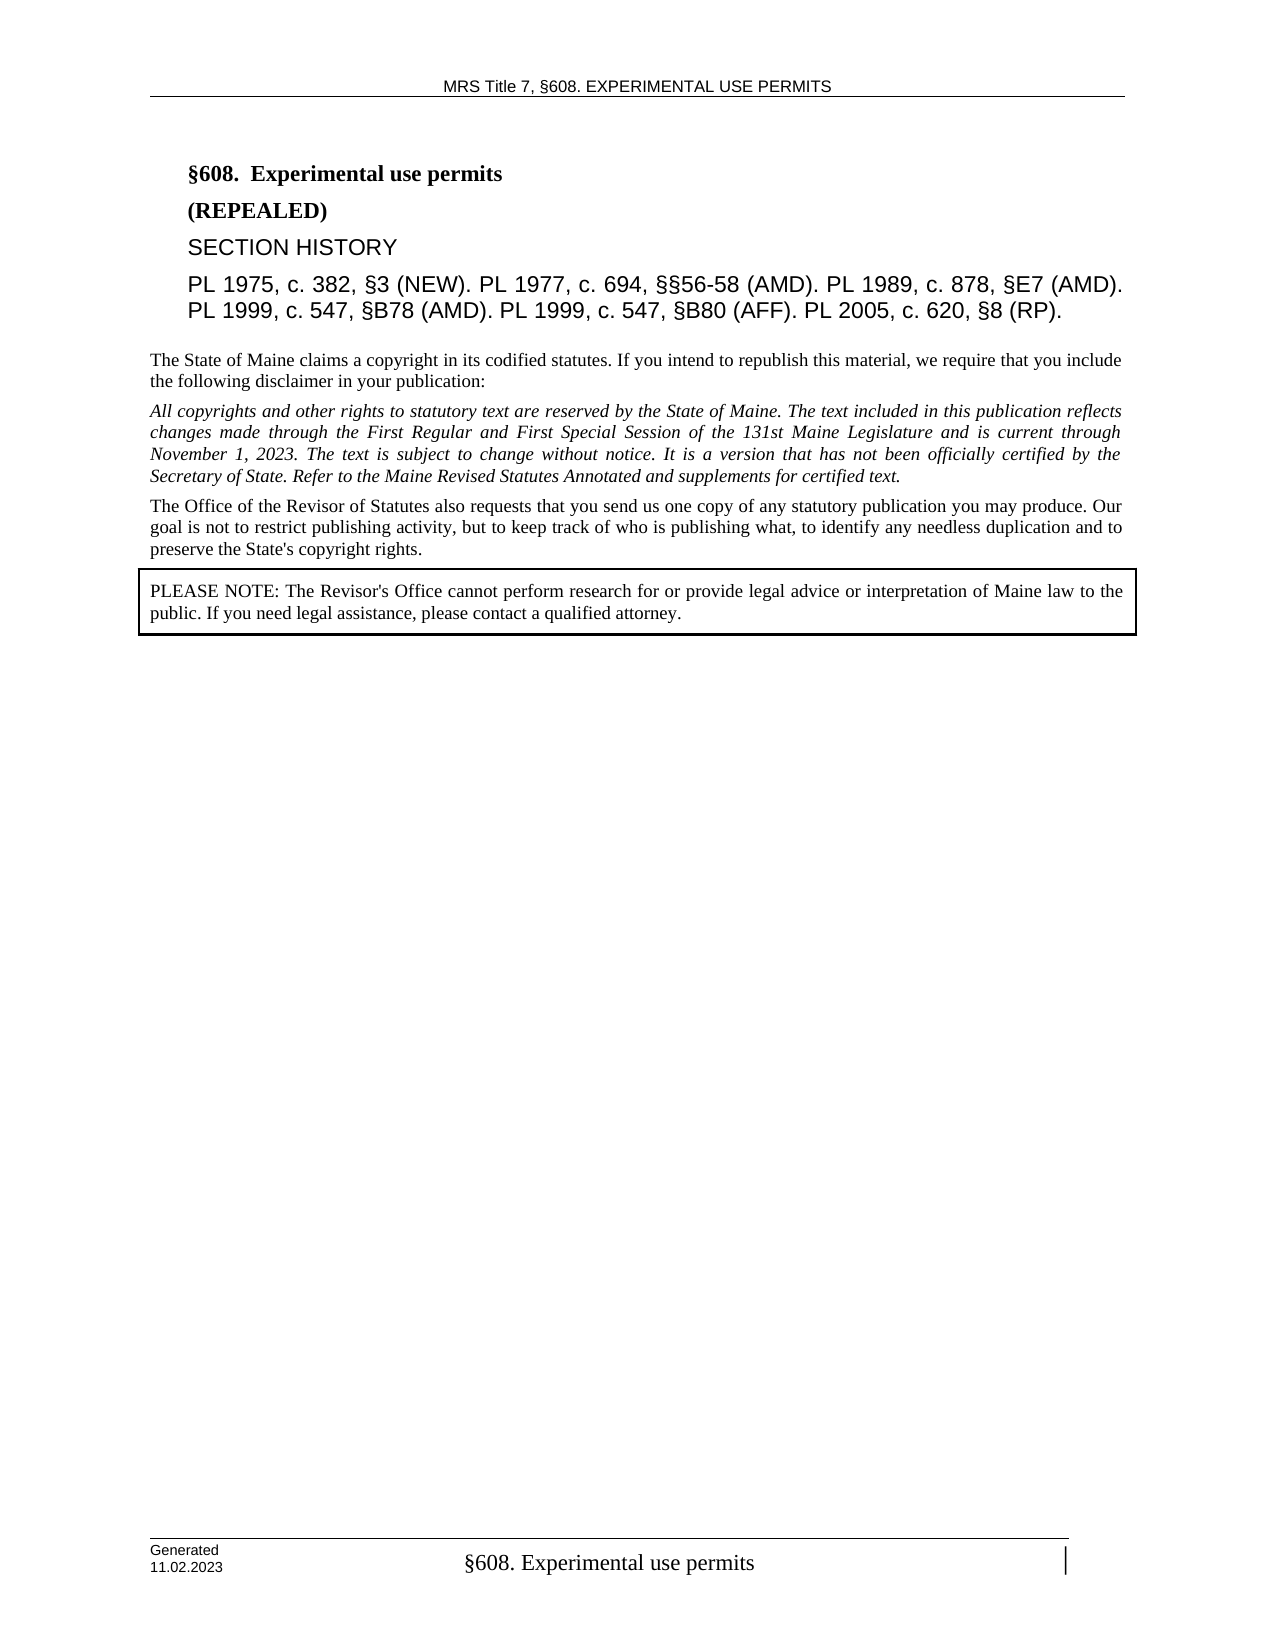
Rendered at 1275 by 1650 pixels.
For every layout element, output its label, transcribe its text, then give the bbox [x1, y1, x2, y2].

text §608. Experimental use permits [187, 160, 1125, 187]
text PL 1975, c. 382, §3 (NEW). PL 1977, c. 694, §§56-58 (AMD). PL 1989, c. 878, §E7 (AMD). PL 1999, c. 547, §B78 (AMD). PL 1999, c. 547, §B80 (AFF). PL 2005, c. 620, §8 (RP). [187, 271, 1125, 323]
text PLEASE NOTE: The Revisor's Office cannot perform research for or provide legal advice or interpretation of Maine law to the public. If you need legal assistance, please contact a qualified attorney. [140, 570, 1135, 633]
text All copyrights and other rights to statutory text are reserved by the State of Maine. The text included in this publication reflects changes made through the First Regular and First Special Session of the 131st Maine Legislature and is current through November 1, 2023 . The text is subject to change without notice. It is a version that has not been officially certified by the Secretary of State. Refer to the Maine Revised Statutes Annotated and supplements for certified text. [150, 400, 1125, 486]
text (REPEALED) [187, 197, 1125, 223]
text The Office of the Revisor of Statutes also requests that you send us one copy of any statutory publication you may produce. Our goal is not to restrict publishing activity, but to keep track of who is publishing what, to identify any needless duplication and to preserve the State's copyright rights. [150, 494, 1125, 559]
text SECTION HISTORY [187, 234, 1125, 260]
text The State of Maine claims a copyright in its codified statutes. If you intend to republish this material, we require that you include the following disclaimer in your publication: [150, 348, 1125, 392]
